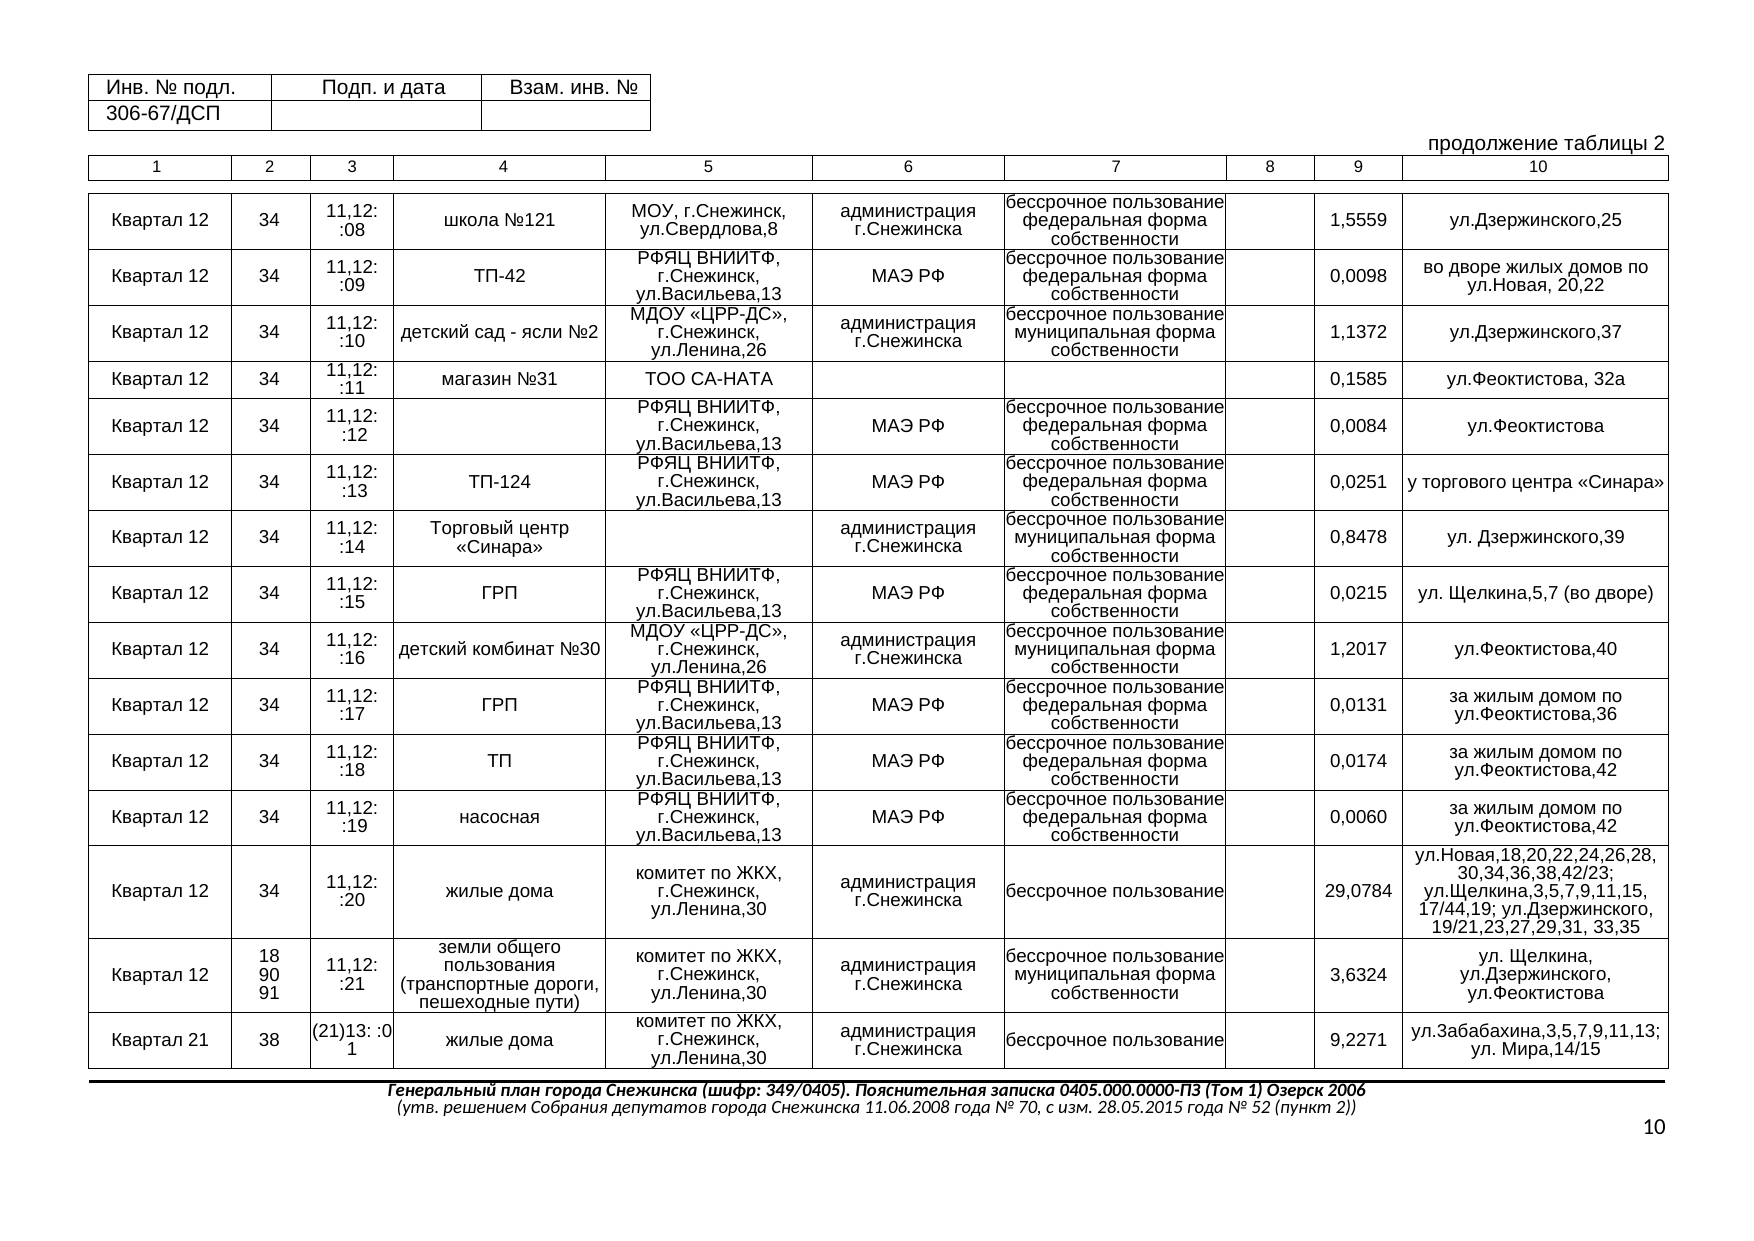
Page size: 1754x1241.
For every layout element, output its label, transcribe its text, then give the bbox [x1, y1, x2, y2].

table_cell администрация г.Снежинска [813, 939, 1004, 1012]
table_cell МДОУ «ЦРР-ДС», г.Снежинск, ул.Ленина,26 [606, 306, 812, 361]
table_cell 11,12: :17 [311, 679, 393, 733]
table_cell РФЯЦ ВНИИТФ, г.Снежинск, ул.Васильева,13 [606, 399, 812, 454]
table_cell Квартал 12 [89, 679, 231, 733]
table_cell Квартал 12 [89, 846, 231, 938]
table_cell 11,12: :19 [311, 791, 393, 845]
table_cell 11,12: :10 [311, 306, 393, 361]
table_cell Квартал 12 [89, 623, 231, 678]
table_cell РФЯЦ ВНИИТФ, г.Снежинск, ул.Васильева,13 [606, 679, 812, 733]
table_cell 34 [232, 399, 310, 454]
table_cell РФЯЦ ВНИИТФ, г.Снежинск, ул.Васильева,13 [606, 455, 812, 510]
table_cell ГРП [394, 679, 605, 733]
table_cell 11,12: :15 [311, 567, 393, 622]
table_cell [1226, 455, 1314, 510]
table_cell ул. Щелкина, ул.Дзержинского, ул.Феоктистова [1403, 939, 1668, 1012]
table_cell РФЯЦ ВНИИТФ, г.Снежинск, ул.Васильева,13 [606, 791, 812, 845]
table_cell РФЯЦ ВНИИТФ, г.Снежинск, ул.Васильева,13 [606, 567, 812, 622]
table_cell земли общего пользования (транспортные дороги, пешеходные пути) [394, 939, 605, 1012]
table_cell 34 [232, 455, 310, 510]
table_cell 34 [232, 250, 310, 305]
table_cell МАЭ РФ [813, 679, 1004, 733]
table_cell Квартал 12 [89, 791, 231, 845]
table_cell 11,12: :08 [311, 194, 393, 249]
table_cell 1,5559 [1315, 194, 1402, 249]
table_cell администрация г.Снежинска [813, 511, 1004, 566]
table_cell ТП [394, 735, 605, 789]
table_cell 11,12: :09 [311, 250, 393, 305]
table_cell администрация г.Снежинска [813, 623, 1004, 678]
table_cell 0,0060 [1315, 791, 1402, 845]
table_cell МАЭ РФ [813, 735, 1004, 789]
table_cell за жилым домом по ул.Феоктистова,42 [1403, 735, 1668, 789]
table_cell 0,0215 [1315, 567, 1402, 622]
table_cell МДОУ «ЦРР-ДС», г.Снежинск, ул.Ленина,26 [606, 623, 812, 678]
table_cell ГРП [394, 567, 605, 622]
table_cell жилые дома [394, 1013, 605, 1068]
table_cell Торговый центр «Синара» [394, 511, 605, 566]
table_cell 11,12: :21 [311, 939, 393, 1012]
table_cell [606, 511, 812, 566]
table_cell Квартал 12 [89, 399, 231, 454]
table_cell ТОО СА-НАТА [606, 362, 812, 398]
table_cell 34 [232, 194, 310, 249]
table_cell 11,12: :12 [311, 399, 393, 454]
table_cell [1226, 567, 1314, 622]
table_cell бессрочное пользование федеральная форма собственности [1005, 455, 1225, 510]
table_cell 38 [232, 1013, 310, 1068]
table_cell Квартал 12 [89, 250, 231, 305]
table_cell [1226, 362, 1314, 398]
table_cell бессрочное пользование муниципальная форма собственности [1005, 306, 1225, 361]
table_cell [813, 362, 1004, 398]
table_cell 34 [232, 567, 310, 622]
table_cell бессрочное пользование федеральная форма собственности [1005, 735, 1225, 789]
table_cell 0,0084 [1315, 399, 1402, 454]
table_cell бессрочное пользование [1005, 846, 1225, 938]
table_cell бессрочное пользование [1005, 1013, 1225, 1068]
table_cell [1226, 1013, 1314, 1068]
table_cell бессрочное пользование муниципальная форма собственности [1005, 511, 1225, 566]
table_cell МАЭ РФ [813, 399, 1004, 454]
table_cell МАЭ РФ [813, 791, 1004, 845]
table_cell 11,12: :14 [311, 511, 393, 566]
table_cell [813, 1013, 1004, 1068]
table_cell администрация г.Снежинска [813, 306, 1004, 361]
table_cell детский сад - ясли №2 [394, 306, 605, 361]
table_cell [1226, 306, 1314, 361]
table_cell школа №121 [394, 194, 605, 249]
table_cell 18 90 91 [232, 939, 310, 1012]
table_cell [606, 1013, 812, 1068]
table_cell бессрочное пользование муниципальная форма собственности [1005, 623, 1225, 678]
table_cell [1226, 250, 1314, 305]
table_cell 34 [232, 623, 310, 678]
table_cell Квартал 21 [89, 1013, 231, 1068]
table_cell ул.Дзержинского,25 [1403, 194, 1668, 249]
table_cell ул.3абабахина,3,5,7,9,11,13; ул. Мира,14/15 [1403, 1013, 1668, 1068]
table_cell за жилым домом по ул.Феоктистова,42 [1403, 791, 1668, 845]
table_cell Квартал 12 [89, 455, 231, 510]
table_cell бессрочное пользование федеральная форма собственности [1005, 250, 1225, 305]
table_cell 11,12: :16 [311, 623, 393, 678]
table_cell [1226, 511, 1314, 566]
table_cell 34 [232, 791, 310, 845]
table_cell [1005, 362, 1225, 398]
table_cell Квартал 12 [89, 567, 231, 622]
table_cell администрация г.Снежинска [813, 194, 1004, 249]
table_cell [1226, 194, 1314, 249]
table_cell ул.Феоктистова, 32а [1403, 362, 1668, 398]
table_cell бессрочное пользование федеральная форма собственности [1005, 567, 1225, 622]
table_cell ТП-124 [394, 455, 605, 510]
table_cell РФЯЦ ВНИИТФ, г.Снежинск, ул.Васильева,13 [606, 735, 812, 789]
table_cell 0,1585 [1315, 362, 1402, 398]
table_cell Квартал 12 [89, 939, 231, 1012]
table_cell 0,8478 [1315, 511, 1402, 566]
table_cell Квартал 12 [89, 194, 231, 249]
table_cell ул.Дзержинского,37 [1403, 306, 1668, 361]
table_cell 11,12: :11 [311, 362, 393, 398]
table_cell насосная [394, 791, 605, 845]
table_cell бессрочное пользование федеральная форма собственности [1005, 679, 1225, 733]
table_cell [1226, 399, 1314, 454]
table_cell ул.Феоктистова [1403, 399, 1668, 454]
table_cell [1226, 939, 1314, 1012]
table_cell 0,0251 [1315, 455, 1402, 510]
table_cell МОУ, г.Снежинск, ул.Свердлова,8 [606, 194, 812, 249]
table_cell 3,6324 [1315, 939, 1402, 1012]
table_cell 9,2271 [1315, 1013, 1402, 1068]
table_cell МАЭ РФ [813, 455, 1004, 510]
table_cell 29,0784 [1315, 846, 1402, 938]
table_cell 34 [232, 362, 310, 398]
table_cell [1226, 735, 1314, 789]
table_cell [1005, 194, 1225, 249]
table_cell Квартал 12 [89, 735, 231, 789]
table_cell МАЭ РФ [813, 567, 1004, 622]
table_cell 34 [232, 735, 310, 789]
table_cell детский комбинат №30 [394, 623, 605, 678]
table_cell (21)13: :01 [311, 1013, 393, 1068]
table_cell 0,0098 [1315, 250, 1402, 305]
table_cell ул.Новая,18,20,22,24,26,28, 30,34,36,38,42/23; ул.Щелкина,3,5,7,9,11,15, 17/44,19; ул.Дзержинского, 19/21,23,27,29,31, 33,35 [1403, 846, 1668, 938]
table_cell 11,12: :20 [311, 846, 393, 938]
table_cell комитет по ЖКХ, г.Снежинск, ул.Ленина,30 [606, 846, 812, 938]
table_cell 34 [232, 679, 310, 733]
table_cell 11,12: :18 [311, 735, 393, 789]
table_cell 34 [232, 846, 310, 938]
table_cell Квартал 12 [89, 511, 231, 566]
table_cell ТП-42 [394, 250, 605, 305]
table_cell жилые дома [394, 846, 605, 938]
table_cell [394, 399, 605, 454]
table_cell ул.Феоктистова,40 [1403, 623, 1668, 678]
table_cell [1226, 846, 1314, 938]
table_cell бессрочное пользование муниципальная форма собственности [1005, 939, 1225, 1012]
table_cell 1,1372 [1315, 306, 1402, 361]
table_cell [1226, 623, 1314, 678]
table_cell во дворе жилых домов по ул.Новая, 20,22 [1403, 250, 1668, 305]
table_cell 0,0131 [1315, 679, 1402, 733]
table_cell бессрочное пользование федеральная форма собственности [1005, 791, 1225, 845]
table_cell магазин №31 [394, 362, 605, 398]
table_cell Квартал 12 [89, 306, 231, 361]
table_cell МАЭ РФ [813, 250, 1004, 305]
table_cell за жилым домом по ул.Феоктистова,36 [1403, 679, 1668, 733]
table_cell 34 [232, 306, 310, 361]
table_cell [1226, 791, 1314, 845]
table_cell Квартал 12 [89, 362, 231, 398]
table_cell ул. Щелкина,5,7 (во дворе) [1403, 567, 1668, 622]
table_cell комитет по ЖКХ, г.Снежинск, ул.Ленина,30 [606, 939, 812, 1012]
table_cell у торгового центра «Синара» [1403, 455, 1668, 510]
table_cell [1226, 679, 1314, 733]
table_cell 34 [232, 511, 310, 566]
table_cell 11,12: :13 [311, 455, 393, 510]
table_cell 0,0174 [1315, 735, 1402, 789]
table_cell бессрочное пользование федеральная форма собственности [1005, 399, 1225, 454]
table_cell 1,2017 [1315, 623, 1402, 678]
table_cell администрация г.Снежинска [813, 846, 1004, 938]
table_cell РФЯЦ ВНИИТФ, г.Снежинск, ул.Васильева,13 [606, 250, 812, 305]
table_cell ул. Дзержинского,39 [1403, 511, 1668, 566]
